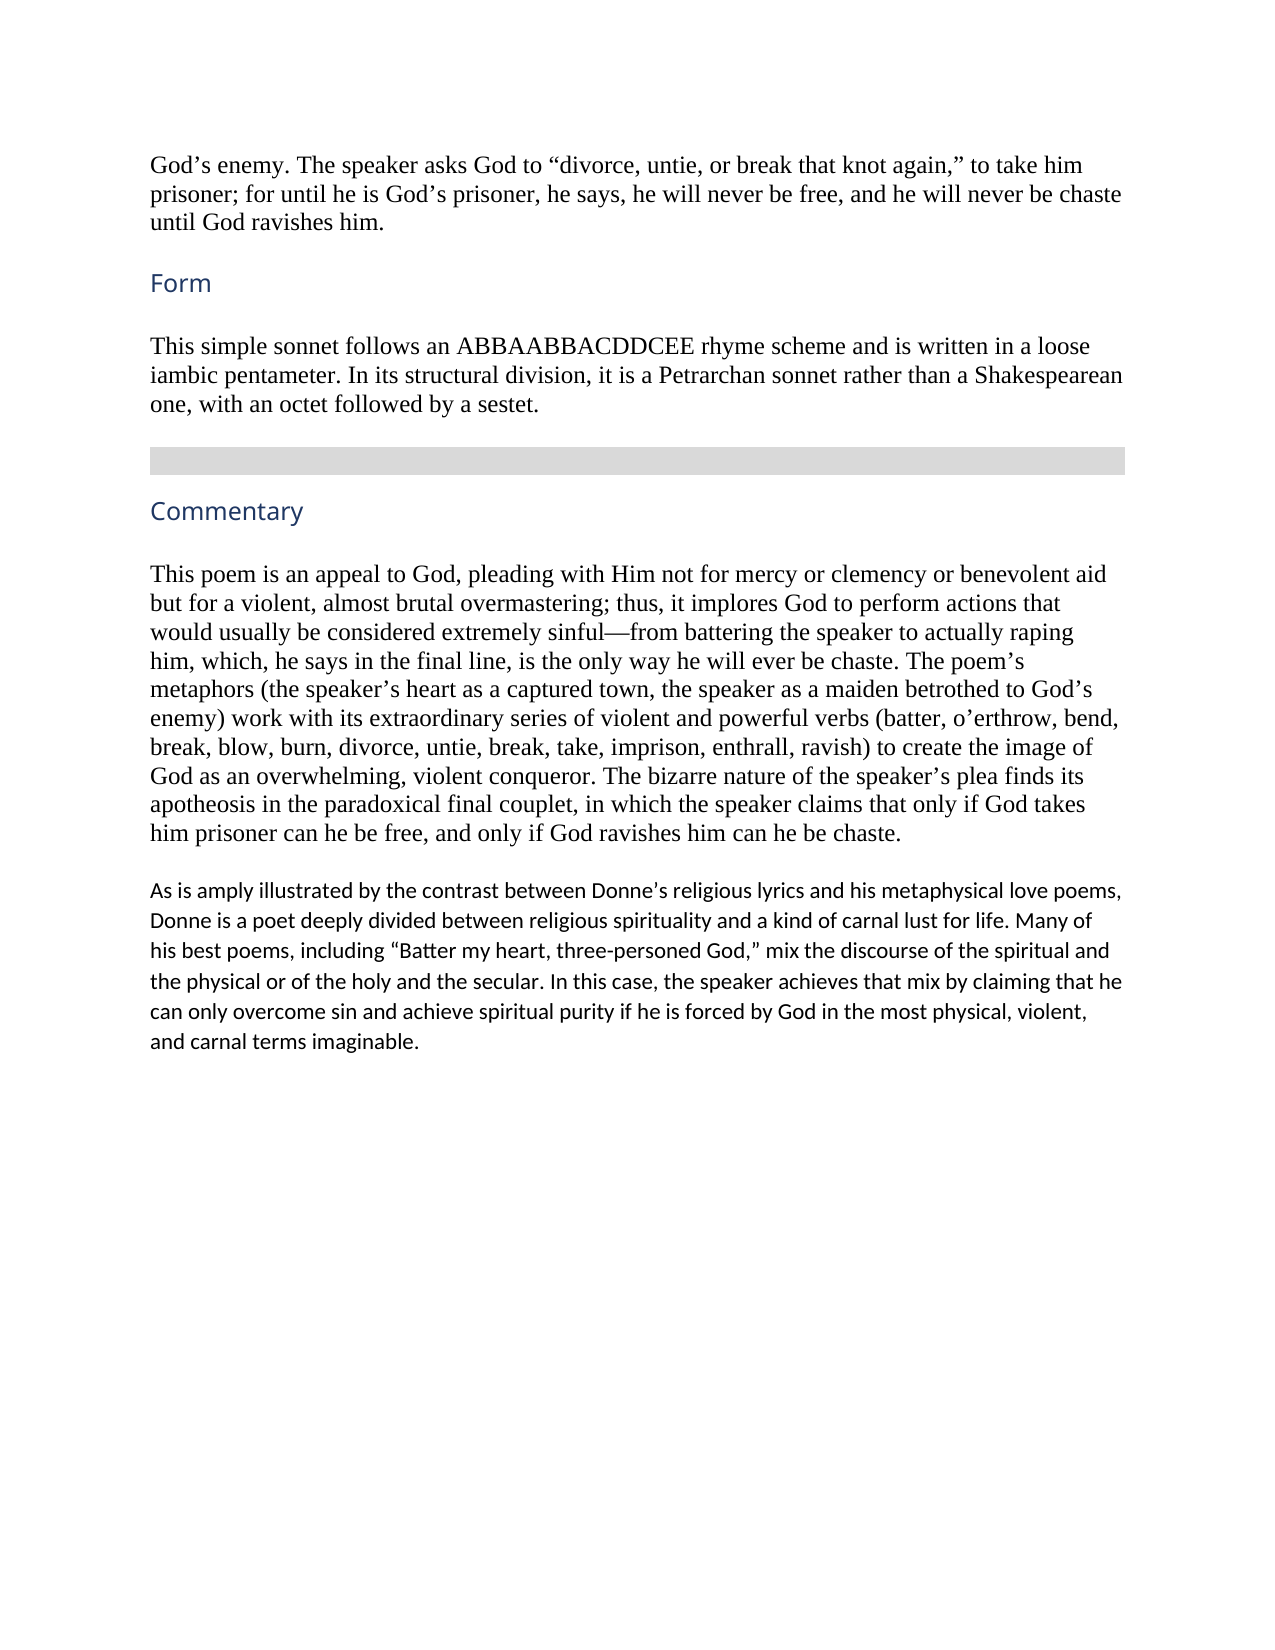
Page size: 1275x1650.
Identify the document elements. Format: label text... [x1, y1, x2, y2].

subtitle Form [150, 265, 1125, 299]
subtitle Commentary [150, 494, 1125, 528]
text This poem is an appeal to God, pleading with Him not for mercy or clemency or benevolent aid but for a violent, almost brutal overmastering; thus, it implores God to perform actions that would usually be considered extremely sinful—from battering the speaker to actually raping him, which, he says in the final line, is the only way he will ever be chaste. The poem’s metaphors (the speaker’s heart as a captured town, the speaker as a maiden betrothed to God’s enemy) work with its extraordinary series of violent and powerful verbs (batter, o’erthrow, bend, break, blow, burn, divorce, untie, break, take, imprison, enthrall, ravish) to create the image of God as an overwhelming, violent conqueror. The bizarre nature of the speaker’s plea finds its apotheosis in the paradoxical final couplet, in which the speaker claims that only if God takes him prisoner can he be free, and only if God ravishes him can he be chaste. [150, 559, 1125, 847]
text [150, 150, 1125, 236]
text This simple sonnet follows an ABBAABBACDDCEE rhyme scheme and is written in a loose iambic pentameter. In its structural division, it is a Petrarchan sonnet rather than a Shakespearean one, with an octet followed by a sestet. [150, 331, 1125, 418]
text As is amply illustrated by the contrast between Donne’s religious lyrics and his metaphysical love poems, Donne is a poet deeply divided between religious spirituality and a kind of carnal lust for life. Many of his best poems, including “Batter my heart, three-personed God,” mix the discourse of the spiritual and the physical or of the holy and the secular. In this case, the speaker achieves that mix by claiming that he can only overcome sin and achieve spiritual purity if he is forced by God in the most physical, violent, and carnal terms imaginable. [150, 876, 1125, 1055]
